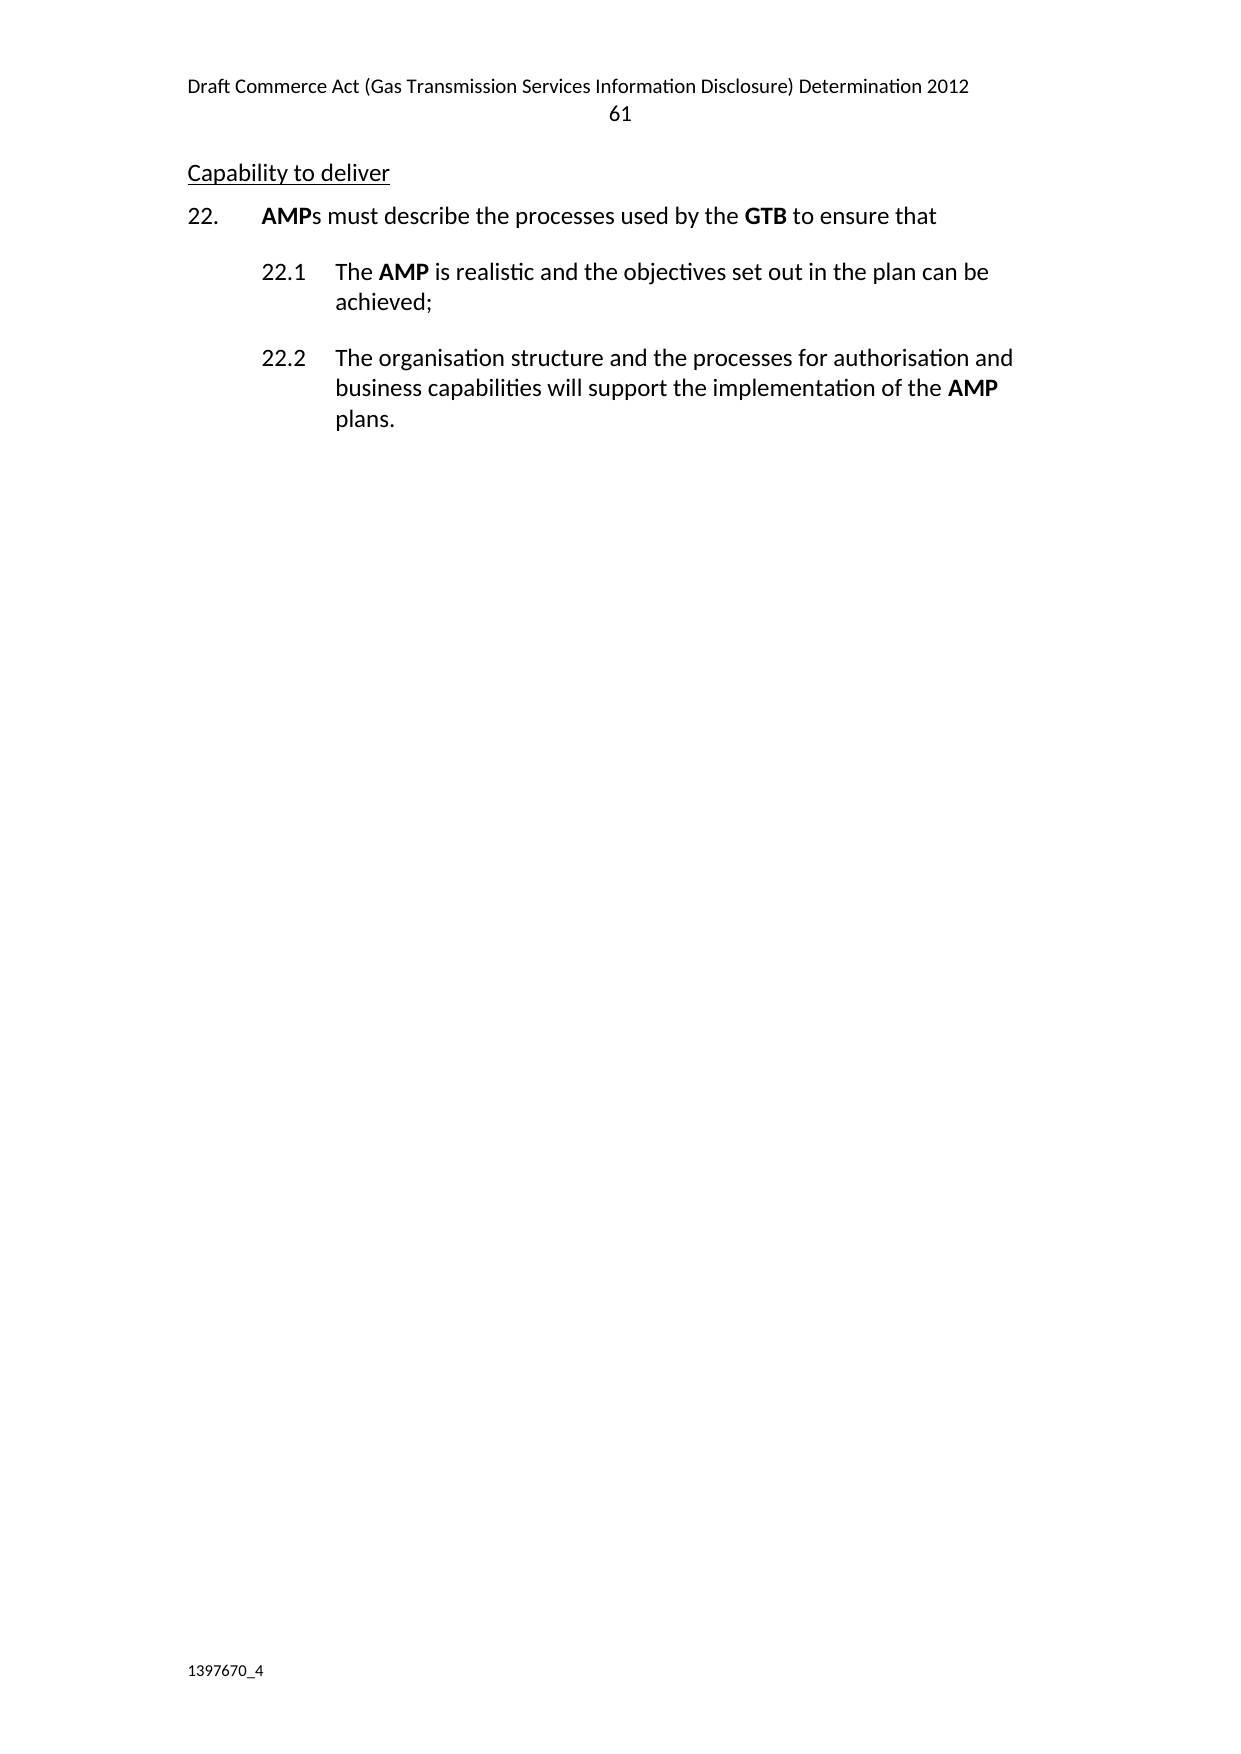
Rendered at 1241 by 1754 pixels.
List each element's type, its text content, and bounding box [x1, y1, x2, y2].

list AMPs must describe the processes used by the GTB to ensure that [187, 201, 1053, 231]
list The organisation structure and the processes for authorisation and business capabilities will support the implementation of the AMP plans. [261, 342, 1053, 434]
list The AMP is realistic and the objectives set out in the plan can be achieved; [261, 256, 1053, 317]
subtitle Capability to deliver [187, 157, 1053, 188]
